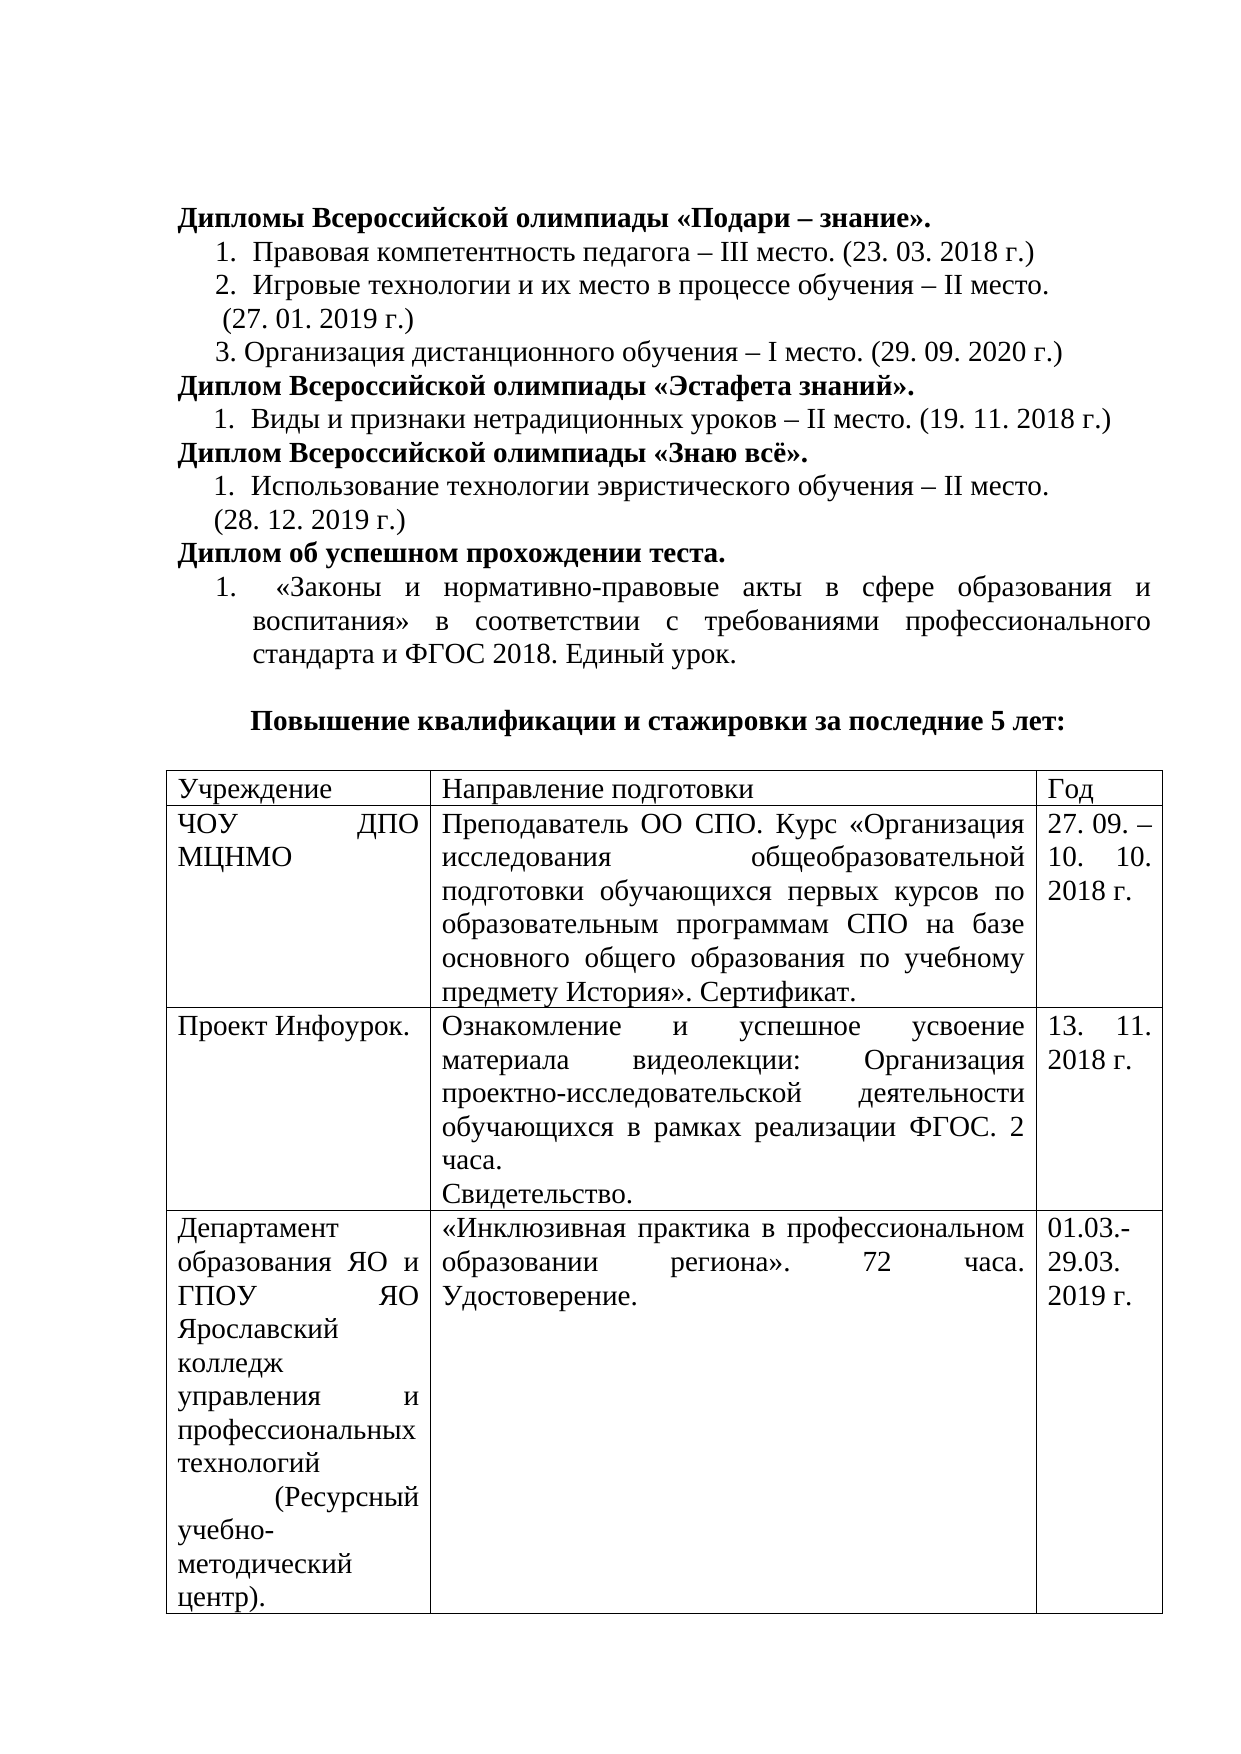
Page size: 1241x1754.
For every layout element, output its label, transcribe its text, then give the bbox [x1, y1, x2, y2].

table_cell Проект Инфоурок. [167, 1008, 430, 1209]
table_cell Ознакомление и успешное усвоение материала видеолекции: Организация проектно-исследовательской деятельности обучающихся в рамках реализации ФГОС. 2 часа. Свидетельство. [431, 1008, 1036, 1209]
table_cell 01.03.- 29.03. 2019 г. [1037, 1211, 1162, 1613]
table_cell Преподаватель ОО СПО. Курс «Организация исследования общеобразовательной подготовки обучающихся первых курсов по образовательным программам СПО на базе основного общего образования по учебному предмету История». Сертификат. [431, 806, 1036, 1007]
list Виды и признаки нетрадиционных уроков – II место. (19. 11. 2018 г.) [213, 401, 1152, 435]
text Повышение квалификации и стажировки за последние 5 лет: [177, 703, 1152, 737]
list «Законы и нормативно-правовые акты в сфере образования и воспитания» в соответствии с требованиями профессионального стандарта и ФГОС 2018. Единый урок. [215, 569, 1152, 670]
text Диплом об успешном прохождении теста. [177, 536, 1152, 569]
table_header Год [1037, 771, 1162, 805]
text Дипломы Всероссийской олимпиады «Подари – знание». [177, 200, 1152, 234]
text 3. Организация дистанционного обучения – I место. (29. 09. 2020 г.) [215, 334, 1152, 368]
table_cell «Инклюзивная практика в профессиональном образовании региона». 72 часа. Удостоверение. [431, 1211, 1036, 1613]
text (27. 01. 2019 г.) [215, 301, 1152, 334]
table_cell 27. 09. – 10. 10. 2018 г. [1037, 806, 1162, 1007]
list Правовая компетентность педагога – III место. (23. 03. 2018 г.) [215, 234, 1152, 267]
table_cell ЧОУ ДПО МЦНМО [167, 806, 430, 1007]
table_header Учреждение [167, 771, 430, 805]
table_cell 13. 11. 2018 г. [1037, 1008, 1162, 1209]
text (28. 12. 2019 г.) [177, 502, 1152, 536]
table_cell Департамент образования ЯО и ГПОУ ЯО Ярославский колледж управления и профессиональных технологий (Ресурсный учебно-методический центр). [167, 1211, 430, 1613]
list Игровые технологии и их место в процессе обучения – II место. [215, 267, 1152, 301]
list Использование технологии эвристического обучения – II место. [213, 468, 1152, 502]
text Диплом Всероссийской олимпиады «Знаю всё». [177, 435, 1152, 468]
text Диплом Всероссийской олимпиады «Эстафета знаний». [177, 368, 1152, 401]
table_header Направление подготовки [431, 771, 1036, 805]
